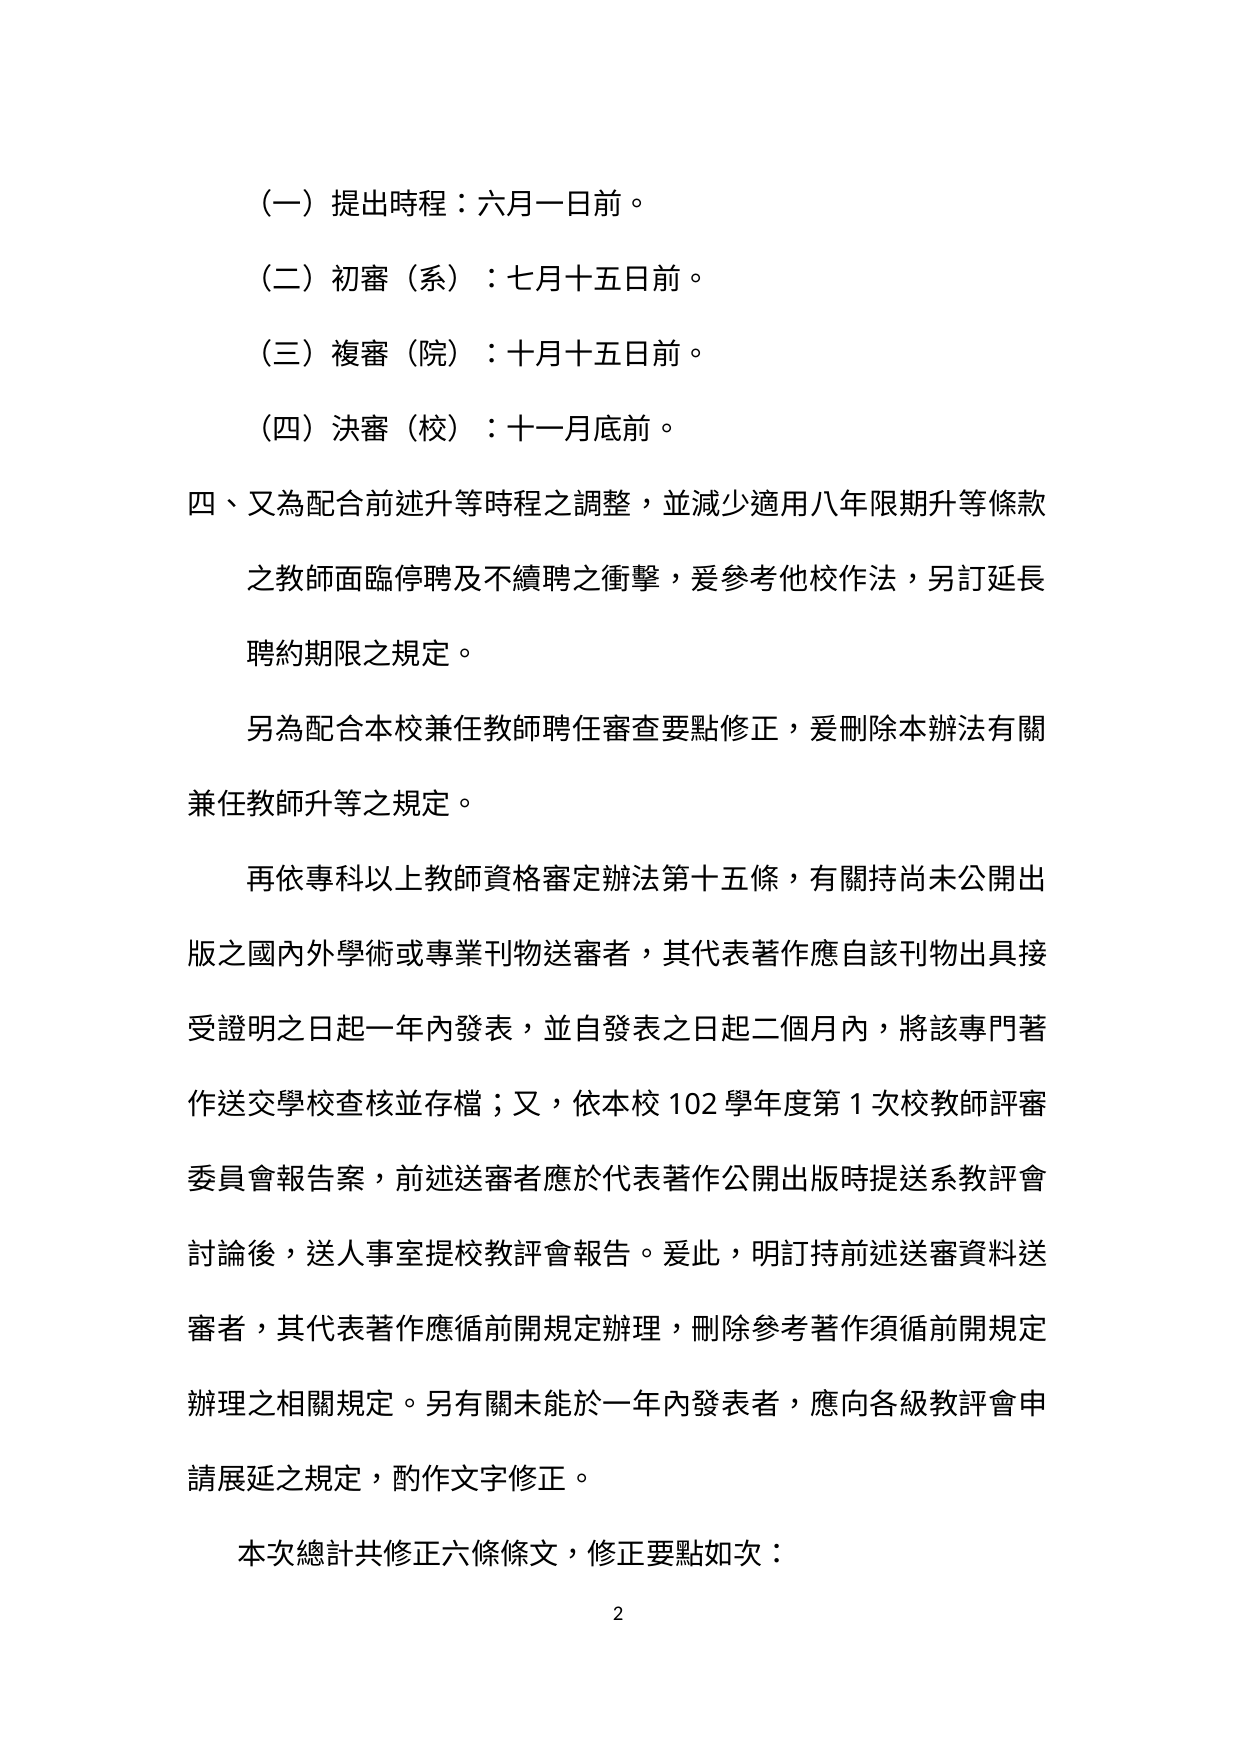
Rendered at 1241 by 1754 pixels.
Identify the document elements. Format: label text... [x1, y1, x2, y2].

text 另為配合本校兼任教師聘任審查要點修正，爰刪除本辦法有關兼任教師升等之規定。 [188, 689, 1048, 839]
text 四、又為配合前述升等時程之調整，並減少適用八年限期升等條款之教師面臨停聘及不續聘之衝擊，爰參考他校作法，另訂延長聘約期限之規定。 [187, 464, 1048, 689]
text （一）提出時程：六月一日前。 [187, 164, 1048, 239]
text （三）複審（院）：十月十五日前。 [187, 314, 1048, 389]
text 本次總計共修正六條條文，修正要點如次： [237, 1514, 1048, 1589]
text 再依專科以上教師資格審定辦法第十五條，有關持尚未公開出版之國內外學術或專業刊物送審者，其代表著作應自該刊物出具接受證明之日起一年內發表，並自發表之日起二個月內，將該專門著作送交學校查核並存檔；又，依本校102學年度第1次校教師評審委員會報告案，前述送審者應於代表著作公開出版時提送系教評會討論後，送人事室提校教評會報告。爰此，明訂持前述送審資料送審者，其代表著作應循前開規定辦理，刪除參考著作須循前開規定辦理之相關規定。另有關未能於一年內發表者，應向各級教評會申請展延之規定，酌作文字修正。 [188, 839, 1048, 1514]
text （二）初審（系）：七月十五日前。 [187, 239, 1048, 314]
text （四）決審（校）：十一月底前。 [187, 389, 1048, 464]
